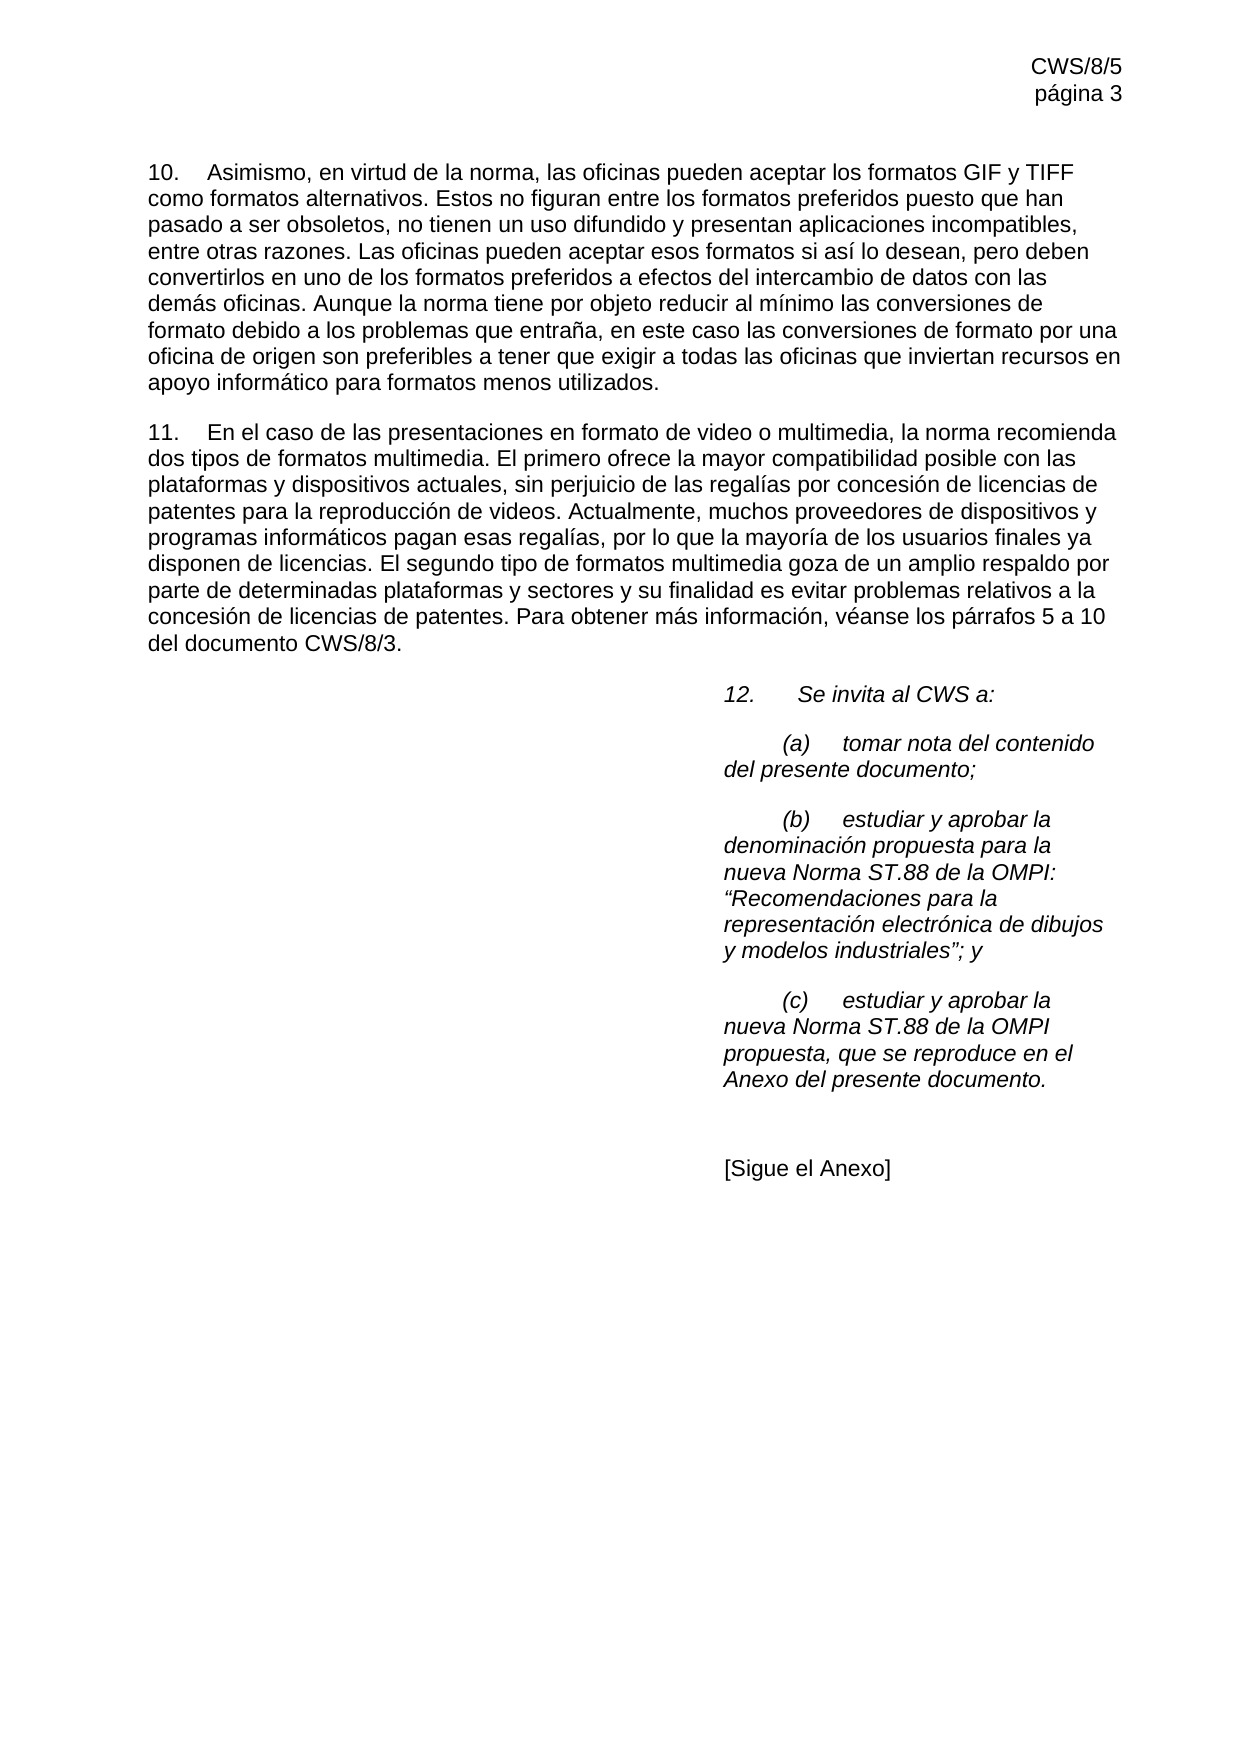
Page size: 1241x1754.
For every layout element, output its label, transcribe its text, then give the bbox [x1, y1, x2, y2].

list Se invita al CWS a: [724, 681, 1122, 707]
text [Sigue el Anexo] [724, 1155, 1122, 1182]
list Asimismo, en virtud de la norma, las oficinas pueden aceptar los formatos GIF y TIFF como formatos alternativos. Estos no figuran entre los formatos preferidos puesto que han pasado a ser obsoletos, no tienen un uso difundido y presentan aplicaciones incompatibles, entre otras razones. Las oficinas pueden aceptar esos formatos si así lo desean, pero deben convertirlos en uno de los formatos preferidos a efectos del intercambio de datos con las demás oficinas. Aunque la norma tiene por objeto reducir al mínimo las conversiones de formato debido a los problemas que entraña, en este caso las conversiones de formato por una oficina de origen son preferibles a tener que exigir a todas las oficinas que inviertan recursos en apoyo informático para formatos menos utilizados. [148, 158, 1122, 396]
list estudiar y aprobar la nueva Norma ST.88 de la OMPI propuesta, que se reproduce en el Anexo del presente documento. [723, 987, 1122, 1092]
list estudiar y aprobar la denominación propuesta para la nueva Norma ST.88 de la OMPI: “Recomendaciones para la representación electrónica de dibujos y modelos industriales”; y [724, 806, 1122, 964]
list En el caso de las presentaciones en formato de video o multimedia, la norma recomienda dos tipos de formatos multimedia. El primero ofrece la mayor compatibilidad posible con las plataformas y dispositivos actuales, sin perjuicio de las regalías por concesión de licencias de patentes para la reproducción de videos. Actualmente, muchos proveedores de dispositivos y programas informáticos pagan esas regalías, por lo que la mayoría de los usuarios finales ya disponen de licencias. El segundo tipo de formatos multimedia goza de un amplio respaldo por parte de determinadas plataformas y sectores y su finalidad es evitar problemas relativos a la concesión de licencias de patentes. Para obtener más información, véanse los párrafos 5 a 10 del documento CWS/8/3. [148, 419, 1122, 656]
list tomar nota del contenido del presente documento; [724, 730, 1122, 783]
